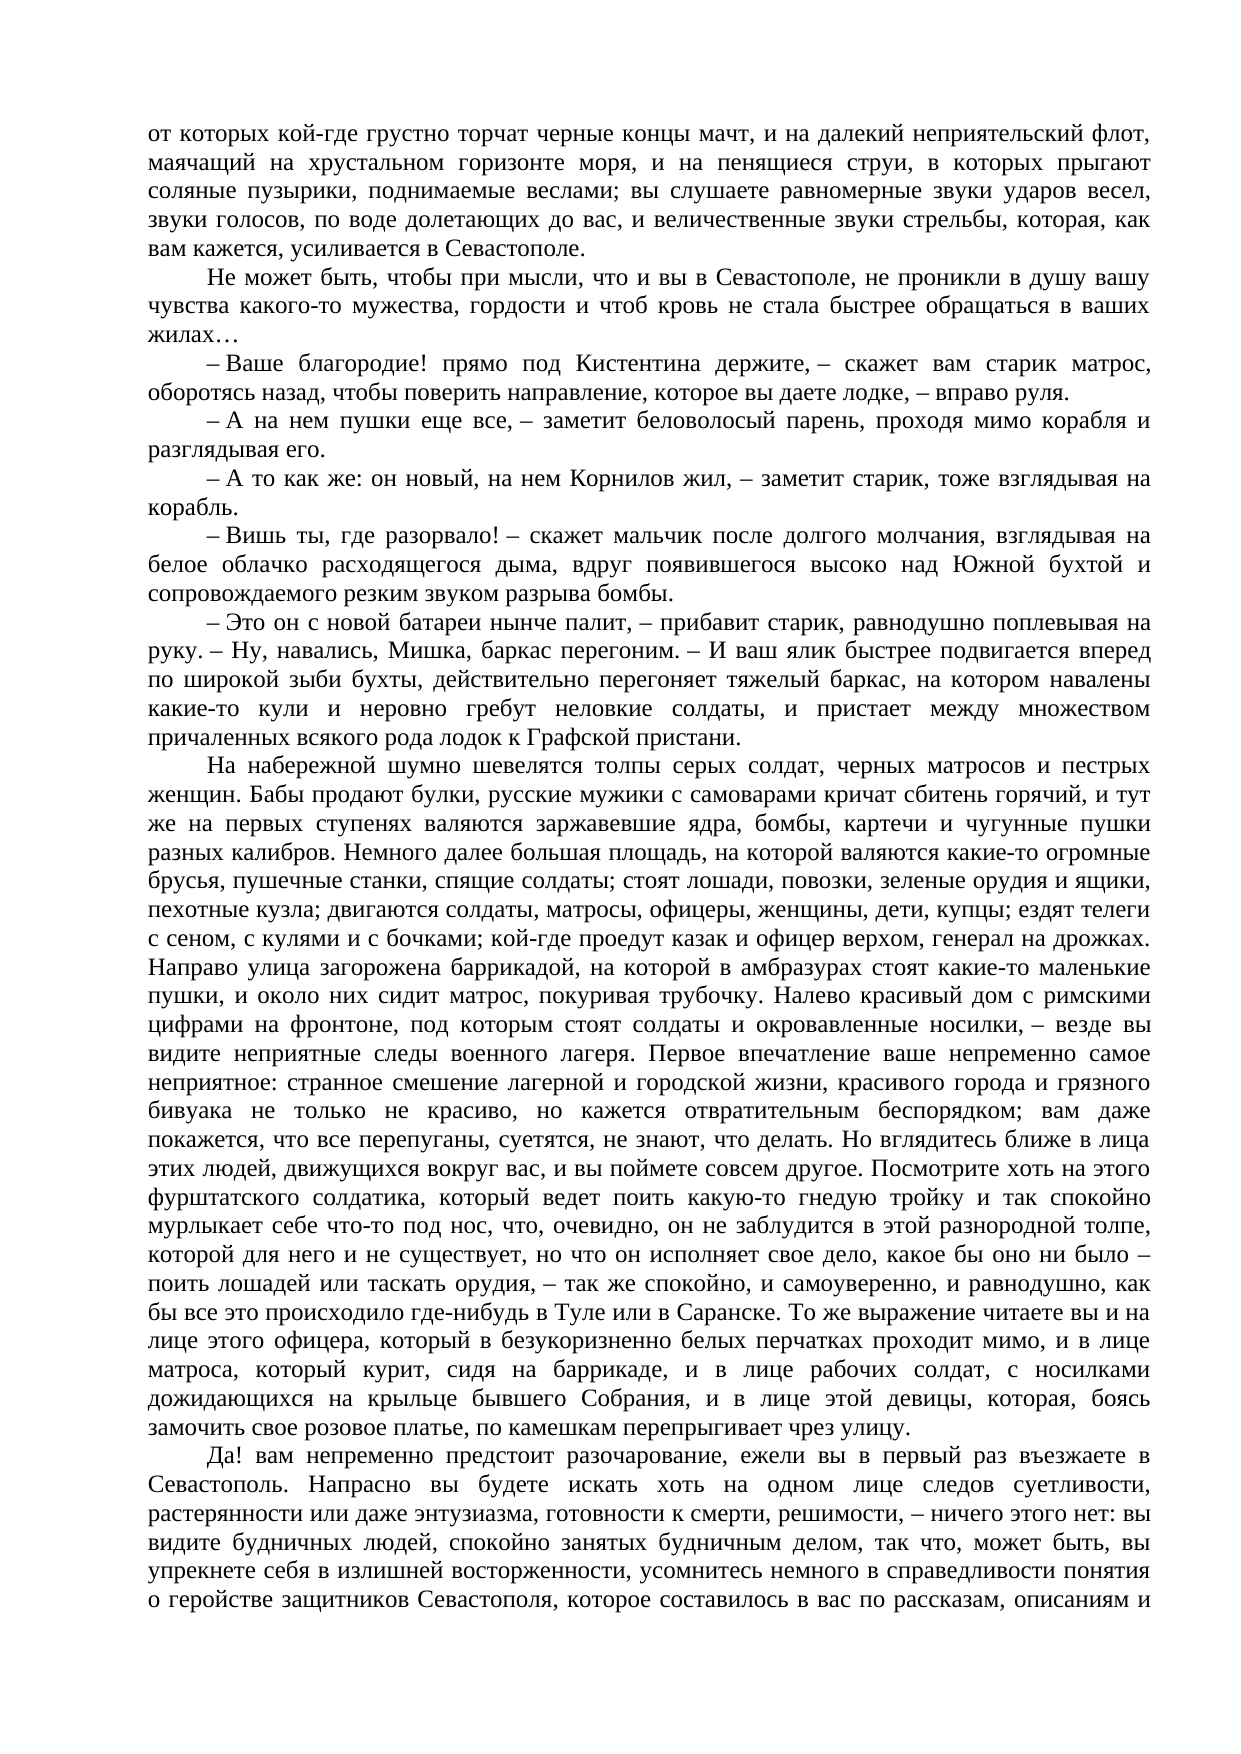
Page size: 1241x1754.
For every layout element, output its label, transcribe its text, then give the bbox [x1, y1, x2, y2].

text На набережной шумно шевелятся толпы серых солдат, черных матросов и пестрых женщин. Бабы продают булки, русские мужики с самоварами кричат сбитень горячий, и тут же на первых ступенях валяются заржавевшие ядра, бомбы, картечи и чугунные пушки разных калибров. Немного далее большая площадь, на которой валяются какие-то огромные брусья, пушечные станки, спящие солдаты; стоят лошади, повозки, зеленые орудия и ящики, пехотные кузла; двигаются солдаты, матросы, офицеры, женщины, дети, купцы; ездят телеги с сеном, с кулями и с бочками; кой-где проедут казак и офицер верхом, генерал на дрожках. Направо улица загорожена баррикадой, на которой в амбразурах стоят какие-то маленькие пушки, и около них сидит матрос, покуривая трубочку. Налево красивый дом с римскими цифрами на фронтоне, под которым стоят солдаты и окровавленные носилки, – везде вы видите неприятные следы военного лагеря. Первое впечатление ваше непременно самое неприятное: странное смешение лагерной и городской жизни, красивого города и грязного бивуака не только не красиво, но кажется отвратительным беспорядком; вам даже покажется, что все перепуганы, суетятся, не знают, что делать. Но вглядитесь ближе в лица этих людей, движущихся вокруг вас, и вы поймете совсем другое. Посмотрите хоть на этого фурштатского солдатика, который ведет поить какую-то гнедую тройку и так спокойно мурлыкает себе что-то под нос, что, очевидно, он не заблудится в этой разнородной толпе, которой для него и не существует, но что он исполняет свое дело, какое бы оно ни было – поить лошадей или таскать орудия, – так же спокойно, и самоуверенно, и равнодушно, как бы все это происходило где-нибудь в Туле или в Саранске. То же выражение читаете вы и на лице этого офицера, который в безукоризненно белых перчатках проходит мимо, и в лице матроса, который курит, сидя на баррикаде, и в лице рабочих солдат, с носилками дожидающихся на крыльце бывшего Собрания, и в лице этой девицы, которая, боясь замочить свое розовое платье, по камешкам перепрыгивает чрез улицу. [148, 751, 1152, 1441]
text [148, 118, 1152, 262]
text – Вишь ты, где разорвало! – скажет мальчик после долгого молчания, взглядывая на белое облачко расходящегося дыма, вдруг появившегося высоко над Южной бухтой и сопровождаемого резким звуком разрыва бомбы. [148, 521, 1152, 607]
text Не может быть, чтобы при мысли, что и вы в Севастополе, не проникли в душу вашу чувства какого-то мужества, гордости и чтоб кровь не стала быстрее обращаться в ваших жилах… [148, 262, 1152, 348]
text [148, 1441, 1152, 1613]
text – Ваше благородие! прямо под Кистентина держите, – скажет вам старик матрос, оборотясь назад, чтобы поверить направление, которое вы даете лодке, – вправо руля. [148, 348, 1152, 406]
text – Это он с новой батареи нынче палит, – прибавит старик, равнодушно поплевывая на руку. – Ну, навались, Мишка, баркас перегоним. – И ваш ялик быстрее подвигается вперед по широкой зыби бухты, действительно перегоняет тяжелый баркас, на котором навалены какие-то кули и неровно гребут неловкие солдаты, и пристает между множеством причаленных всякого рода лодок к Графской пристани. [148, 607, 1152, 751]
text – А на нем пушки еще все, – заметит беловолосый парень, проходя мимо корабля и разглядывая его. [148, 406, 1152, 463]
text – А то как же: он новый, на нем Корнилов жил, – заметит старик, тоже взглядывая на корабль. [148, 463, 1152, 521]
